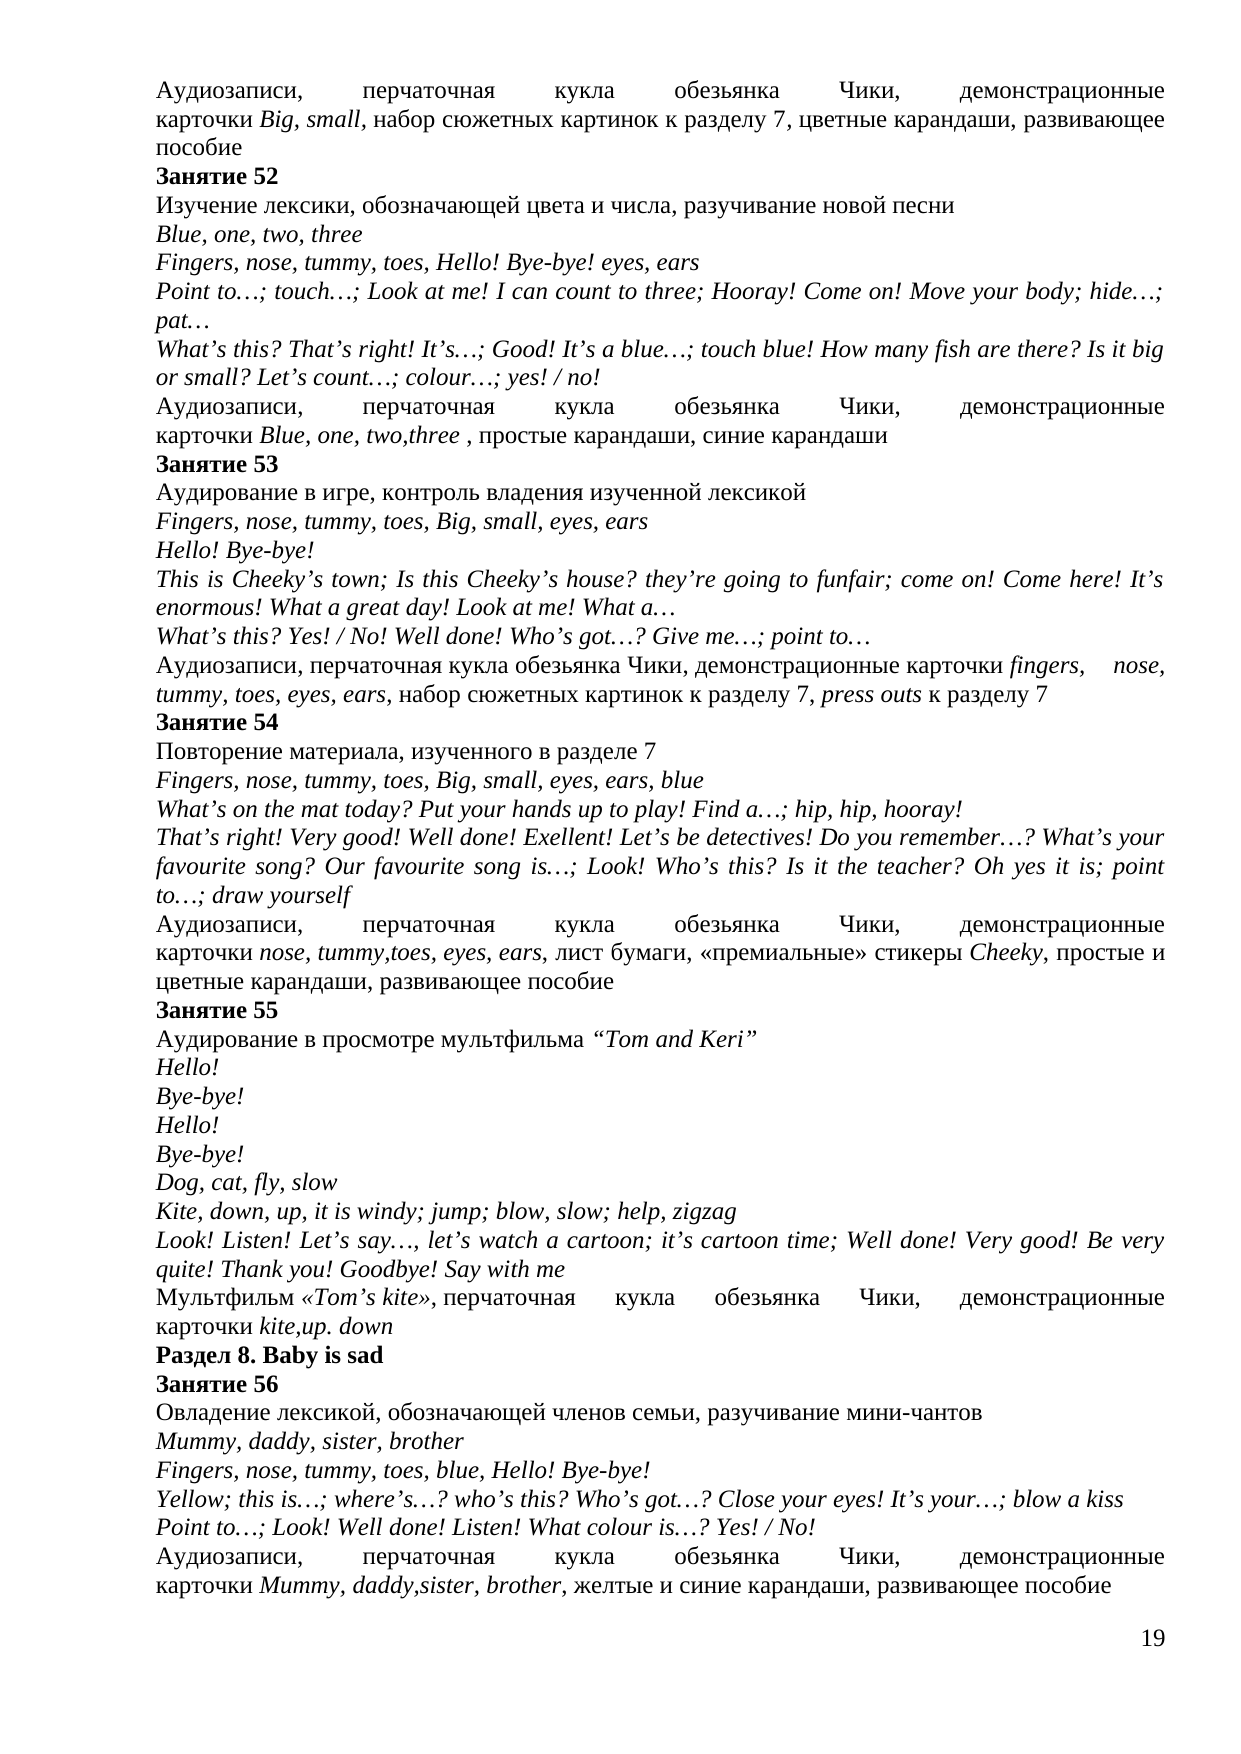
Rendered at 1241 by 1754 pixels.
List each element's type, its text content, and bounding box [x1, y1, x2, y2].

text Point to…; touch…; Look at me! I can count to three; Hooray! Come on! Move your body; hide…; pat… [156, 276, 1165, 334]
text Изучение лексики, обозначающей цвета и числа, разучивание новой песни [156, 190, 1165, 219]
text Kite, down, up, it is windy; jump; blow, slow; help, zigzag [156, 1196, 1165, 1225]
text Занятие 53 [156, 449, 1165, 477]
text Овладение лексикой, обозначающей членов семьи, разучивание мини-чантов [156, 1397, 1165, 1426]
text Аудирование в игре, контроль владения изученной лексикой [156, 477, 1165, 506]
text Yellow; this is…; where’s…? who’s this? Who’s got…? Close your eyes! It’s your…; blow a kiss [156, 1484, 1165, 1512]
text Point to…; Look! Well done! Listen! What colour is…? Yes! / No! [156, 1512, 1165, 1541]
text That’s right! Very good! Well done! Exellent! Let’s be detectives! Do you remember…? What’s your favourite song? Our favourite song is…; Look! Who’s this? Is it the teacher? Oh yes it is; point to…; draw yourself [156, 822, 1165, 909]
text Mummy, daddy, sister, brother [156, 1426, 1165, 1455]
text Hello! Bye-bye! [156, 535, 1165, 564]
text Dog, cat, fly, slow [156, 1167, 1165, 1196]
text Fingers, nose, tummy, toes, Big, small, eyes, ears [156, 506, 1165, 535]
text Аудиозаписи, перчаточная кукла обезьянка Чики, демонстрационные карточки Blue, one, two,three , простые карандаши, синие карандаши [156, 391, 1165, 449]
text Мультфильм «Tom’s kite», перчаточная кукла обезьянка Чики, демонстрационные карточки kite,up. down [156, 1282, 1165, 1340]
text Fingers, nose, tummy, toes, Big, small, eyes, ears, blue [156, 765, 1165, 794]
text Занятие 54 [156, 707, 1165, 736]
text Раздел 8. Baby is sad [156, 1340, 1165, 1369]
text Bye-bye! [156, 1139, 1165, 1167]
text Повторение материала, изученного в разделе 7 [156, 736, 1165, 765]
text Занятие 52 [156, 161, 1165, 190]
text Hello! [156, 1110, 1165, 1139]
text This is Cheeky’s town; Is this Cheeky’s house? they’re going to funfair; come on! Come here! It’s enormous! What a great day! Look at me! What a… [156, 564, 1165, 621]
text Bye-bye! [156, 1081, 1165, 1110]
text Аудиозаписи, перчаточная кукла обезьянка Чики, демонстрационные карточки Big, small, набор сюжетных картинок к разделу 7, цветные карандаши, развивающее пособие [156, 75, 1165, 161]
text Fingers, nose, tummy, toes, blue, Hello! Bye-bye! [156, 1455, 1165, 1484]
text Аудиозаписи, перчаточная кукла обезьянка Чики, демонстрационные карточки nose, tummy,toes, eyes, ears, лист бумаги, «премиальные» стикеры Cheeky, простые и цветные карандаши, развивающее пособие [156, 909, 1165, 995]
text What’s on the mat today? Put your hands up to play! Find a…; hip, hip, hooray! [156, 794, 1165, 822]
text Look! Listen! Let’s say…, let’s watch a cartoon; it’s cartoon time; Well done! Very good! Be very quite! Thank you! Goodbye! Say with me [156, 1225, 1165, 1282]
text Занятие 56 [156, 1369, 1165, 1397]
text Fingers, nose, tummy, toes, Hello! Bye-bye! eyes, ears [156, 247, 1165, 276]
text Hello! [156, 1052, 1165, 1081]
text Аудирование в просмотре мультфильма “Tom and Keri” [156, 1024, 1165, 1052]
text What’s this? That’s right! It’s…; Good! It’s a blue…; touch blue! How many fish are there? Is it big or small? Let’s count…; colour…; yes! / no! [156, 334, 1165, 391]
text Аудиозаписи, перчаточная кукла обезьянка Чики, демонстрационные карточки Mummy, daddy,sister, brother, желтые и синие карандаши, развивающее пособие [156, 1541, 1165, 1599]
text Занятие 55 [156, 995, 1165, 1024]
text Blue, one, two, three [156, 219, 1165, 247]
text What’s this? Yes! / No! Well done! Who’s got…? Give me…; point to… [156, 621, 1165, 650]
text Аудиозаписи, перчаточная кукла обезьянка Чики, демонстрационные карточки fingers, nose, tummy, toes, eyes, ears, набор сюжетных картинок к разделу 7, press outs к разделу 7 [156, 650, 1165, 707]
